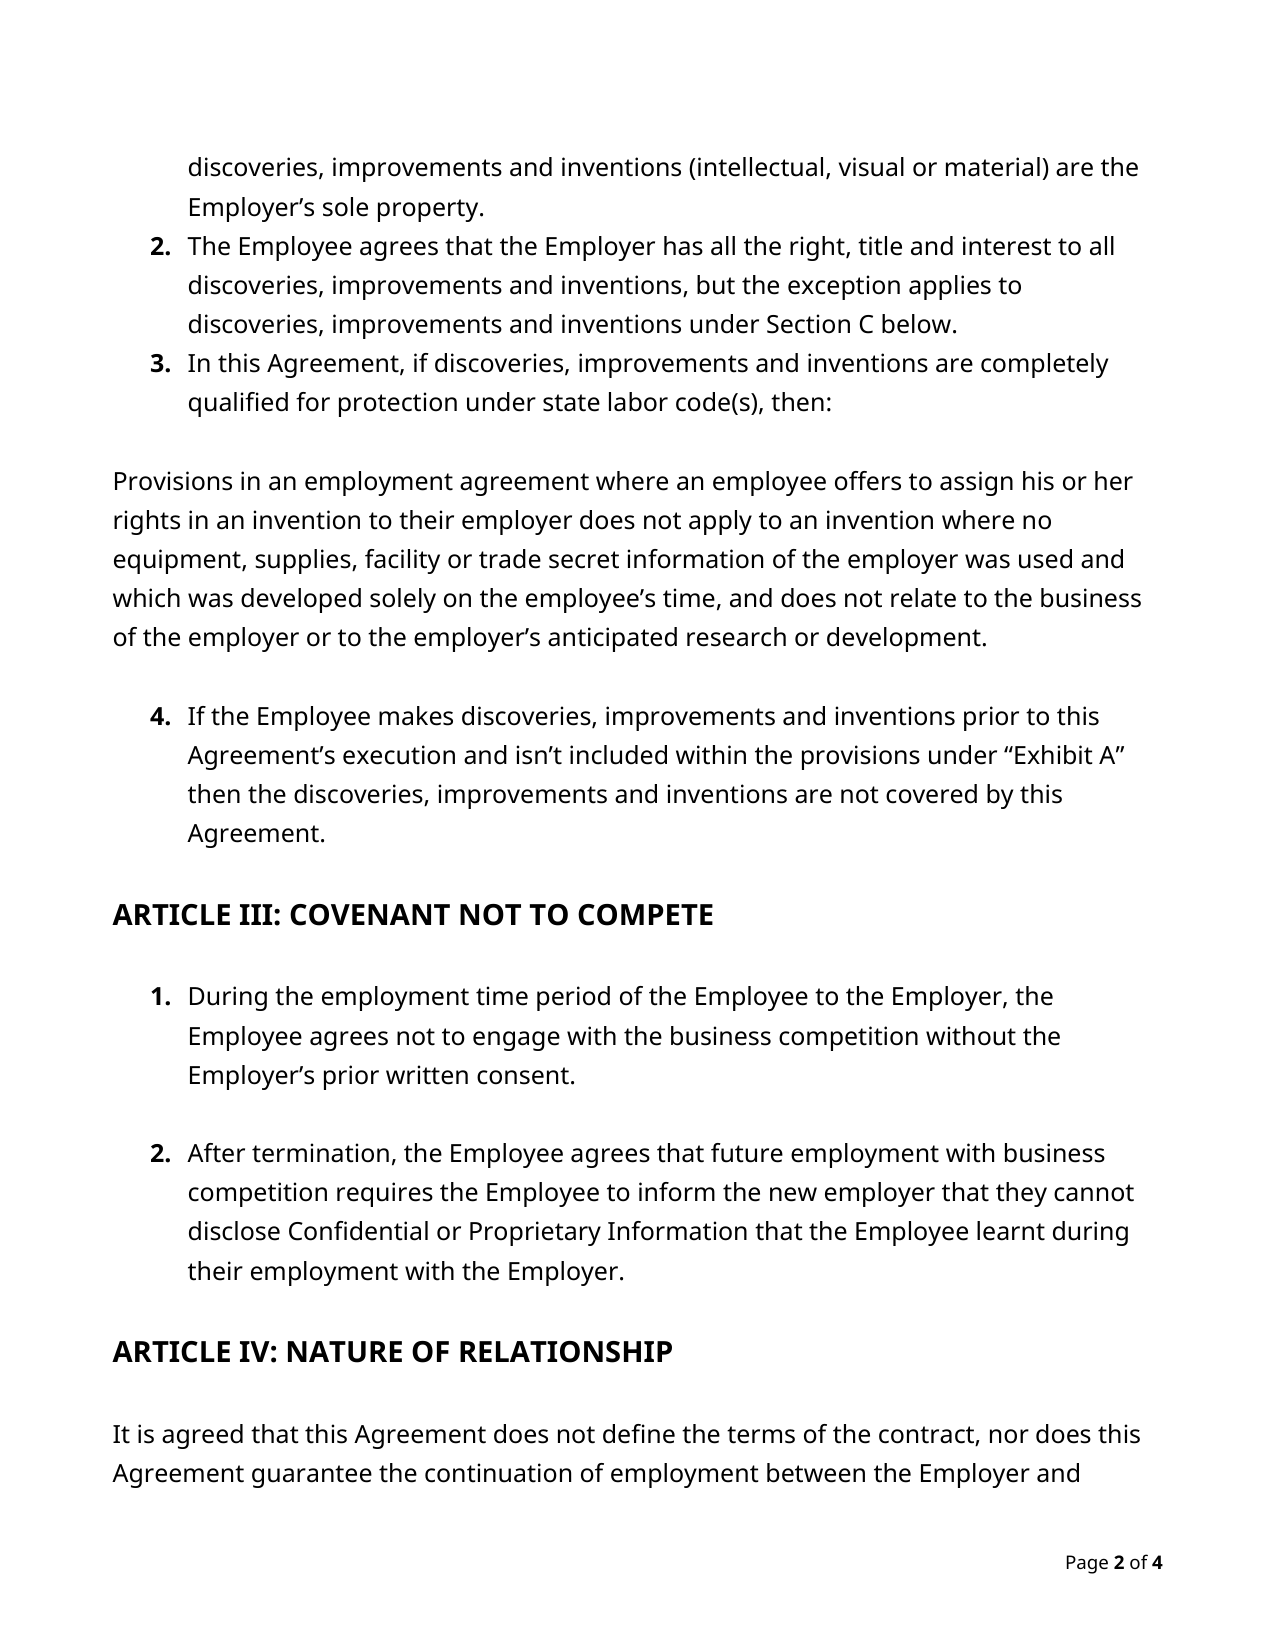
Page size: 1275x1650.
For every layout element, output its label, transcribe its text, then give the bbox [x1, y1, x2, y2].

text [112, 1416, 1162, 1489]
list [150, 150, 1162, 223]
text Provisions in an employment agreement where an employee offers to assign his or her rights in an invention to their employer does not apply to an invention where no equipment, supplies, facility or trade secret information of the employer was used and which was developed solely on the employee’s time, and does not relate to the business of the employer or to the employer’s anticipated research or development. [112, 463, 1162, 654]
text ARTICLE IV: NATURE OF RELATIONSHIP [112, 1331, 1162, 1371]
list The Employee agrees that the Employer has all the right, title and interest to all discoveries, improvements and inventions, but the exception applies to discoveries, improvements and inventions under Section C below. [150, 228, 1162, 341]
list During the employment time period of the Employee to the Employer, the Employee agrees not to engage with the business competition without the Employer’s prior written consent. [150, 979, 1162, 1091]
list After termination, the Employee agrees that future employment with business competition requires the Employee to inform the new employer that they cannot disclose Confidential or Proprietary Information that the Employee learnt during their employment with the Employer. [150, 1136, 1162, 1287]
text ARTICLE III: COVENANT NOT TO COMPETE [112, 894, 1162, 934]
list If the Employee makes discoveries, improvements and inventions prior to this Agreement’s execution and isn’t included within the provisions under “Exhibit A” then the discoveries, improvements and inventions are not covered by this Agreement. [150, 698, 1162, 850]
list In this Agreement, if discoveries, improvements and inventions are completely qualified for protection under state labor code(s), then: [150, 346, 1162, 419]
